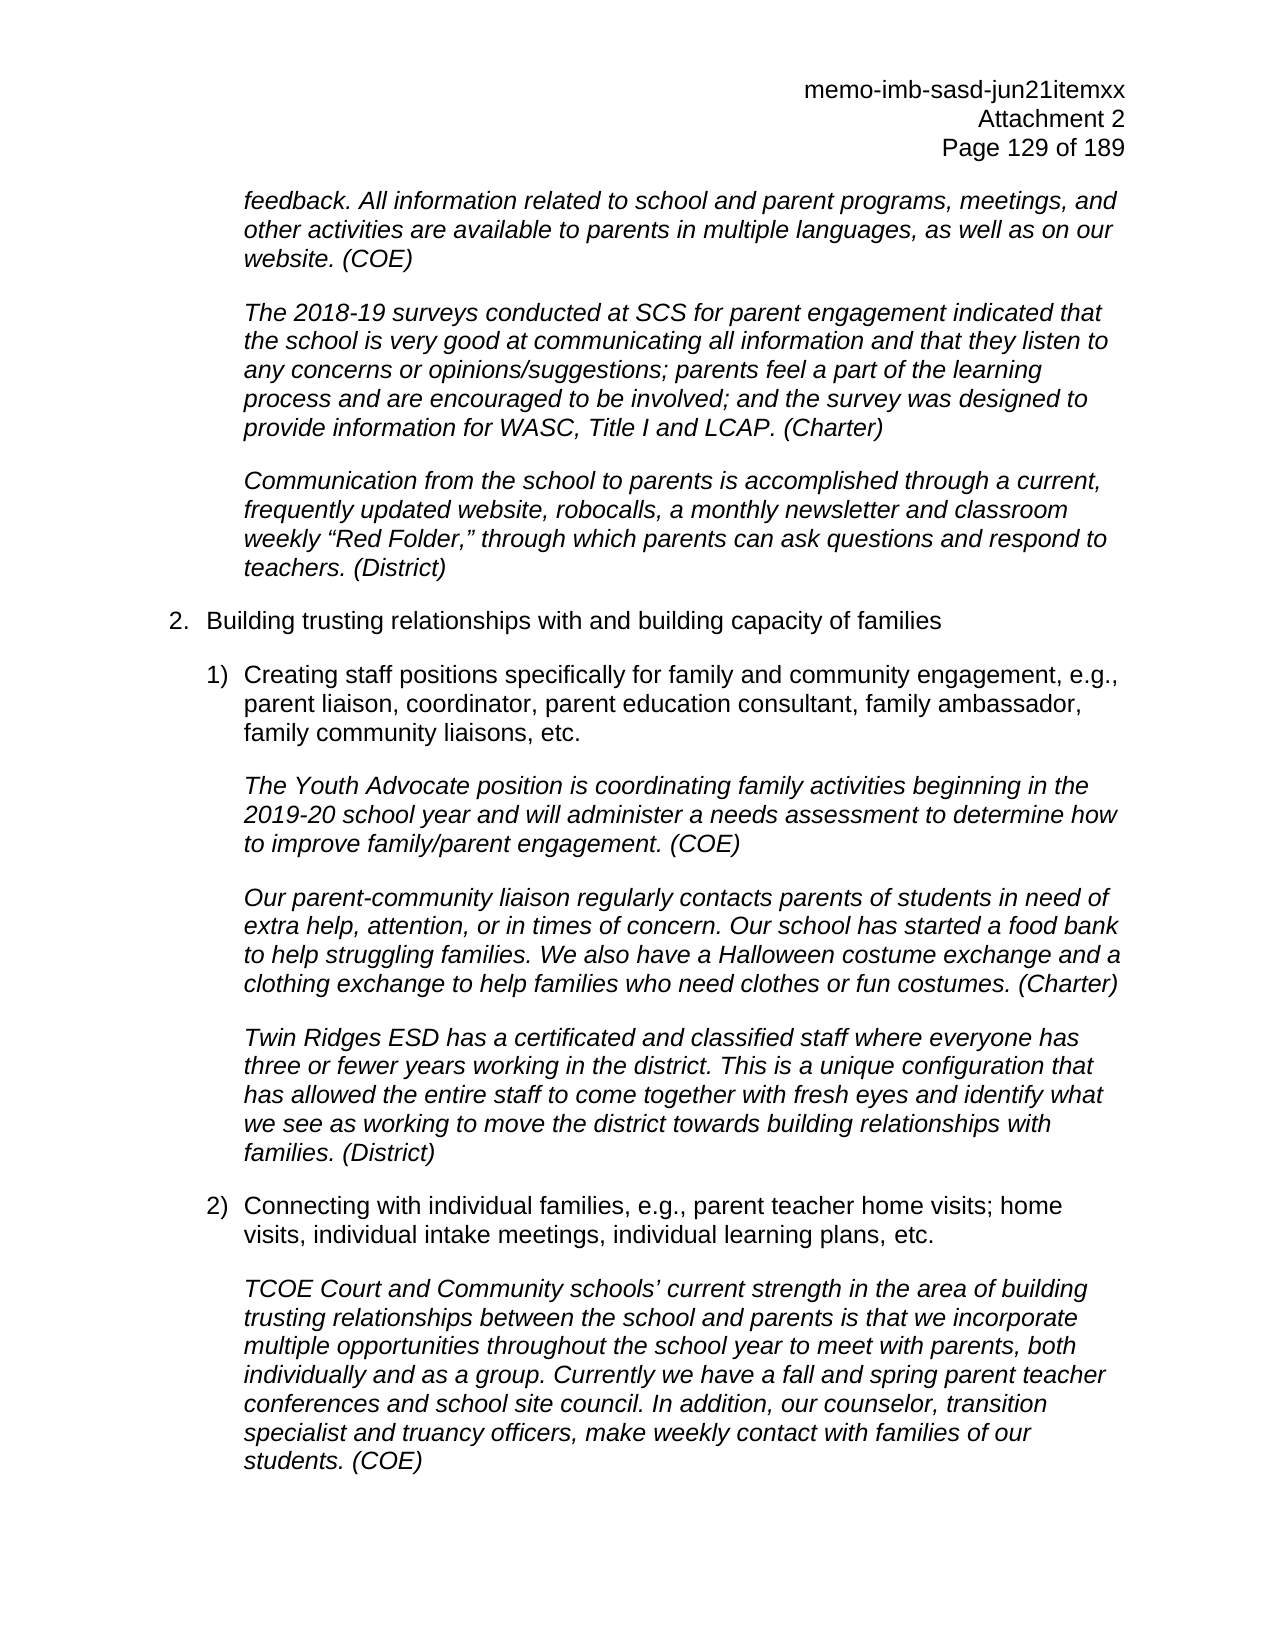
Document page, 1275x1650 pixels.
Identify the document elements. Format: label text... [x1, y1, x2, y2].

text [244, 186, 1125, 272]
list Connecting with individual families, e.g., parent teacher home visits; home visits, individual intake meetings, individual learning plans, etc. [206, 1191, 1125, 1249]
text The 2018-19 surveys conducted at SCS for parent engagement indicated that the school is very good at communicating all information and that they listen to any concerns or opinions/suggestions; parents feel a part of the learning process and are encouraged to be involved; and the survey was designed to provide information for WASC, Title I and LCAP. (Charter) [244, 297, 1125, 441]
text The Youth Advocate position is coordinating family activities beginning in the 2019-20 school year and will administer a needs assessment to determine how to improve family/parent engagement. (COE) [244, 771, 1125, 857]
text Twin Ridges ESD has a certificated and classified staff where everyone has three or fewer years working in the district. This is a unique configuration that has allowed the entire staff to come together with fresh eyes and identify what we see as working to move the district towards building relationships with families. (District) [244, 1022, 1125, 1166]
text Communication from the school to parents is accomplished through a current, frequently updated website, robocalls, a monthly newsletter and classroom weekly “Red Folder,” through which parents can ask questions and respond to teachers. (District) [244, 466, 1125, 581]
text Our parent-community liaison regularly contacts parents of students in need of extra help, attention, or in times of concern. Our school has started a food bank to help struggling families. We also have a Halloween costume exchange and a clothing exchange to help families who need clothes or fun costumes. (Charter) [244, 882, 1125, 997]
list Creating staff positions specifically for family and community engagement, e.g., parent liaison, coordinator, parent education consultant, family ambassador, family community liaisons, etc. [206, 660, 1125, 746]
list Building trusting relationships with and building capacity of families [169, 606, 1125, 635]
text TCOE Court and Community schools’ current strength in the area of building trusting relationships between the school and parents is that we incorporate multiple opportunities throughout the school year to meet with parents, both individually and as a group. Currently we have a fall and spring parent teacher conferences and school site council. In addition, our counselor, transition specialist and truancy officers, make weekly contact with families of our students. (COE) [244, 1274, 1125, 1475]
